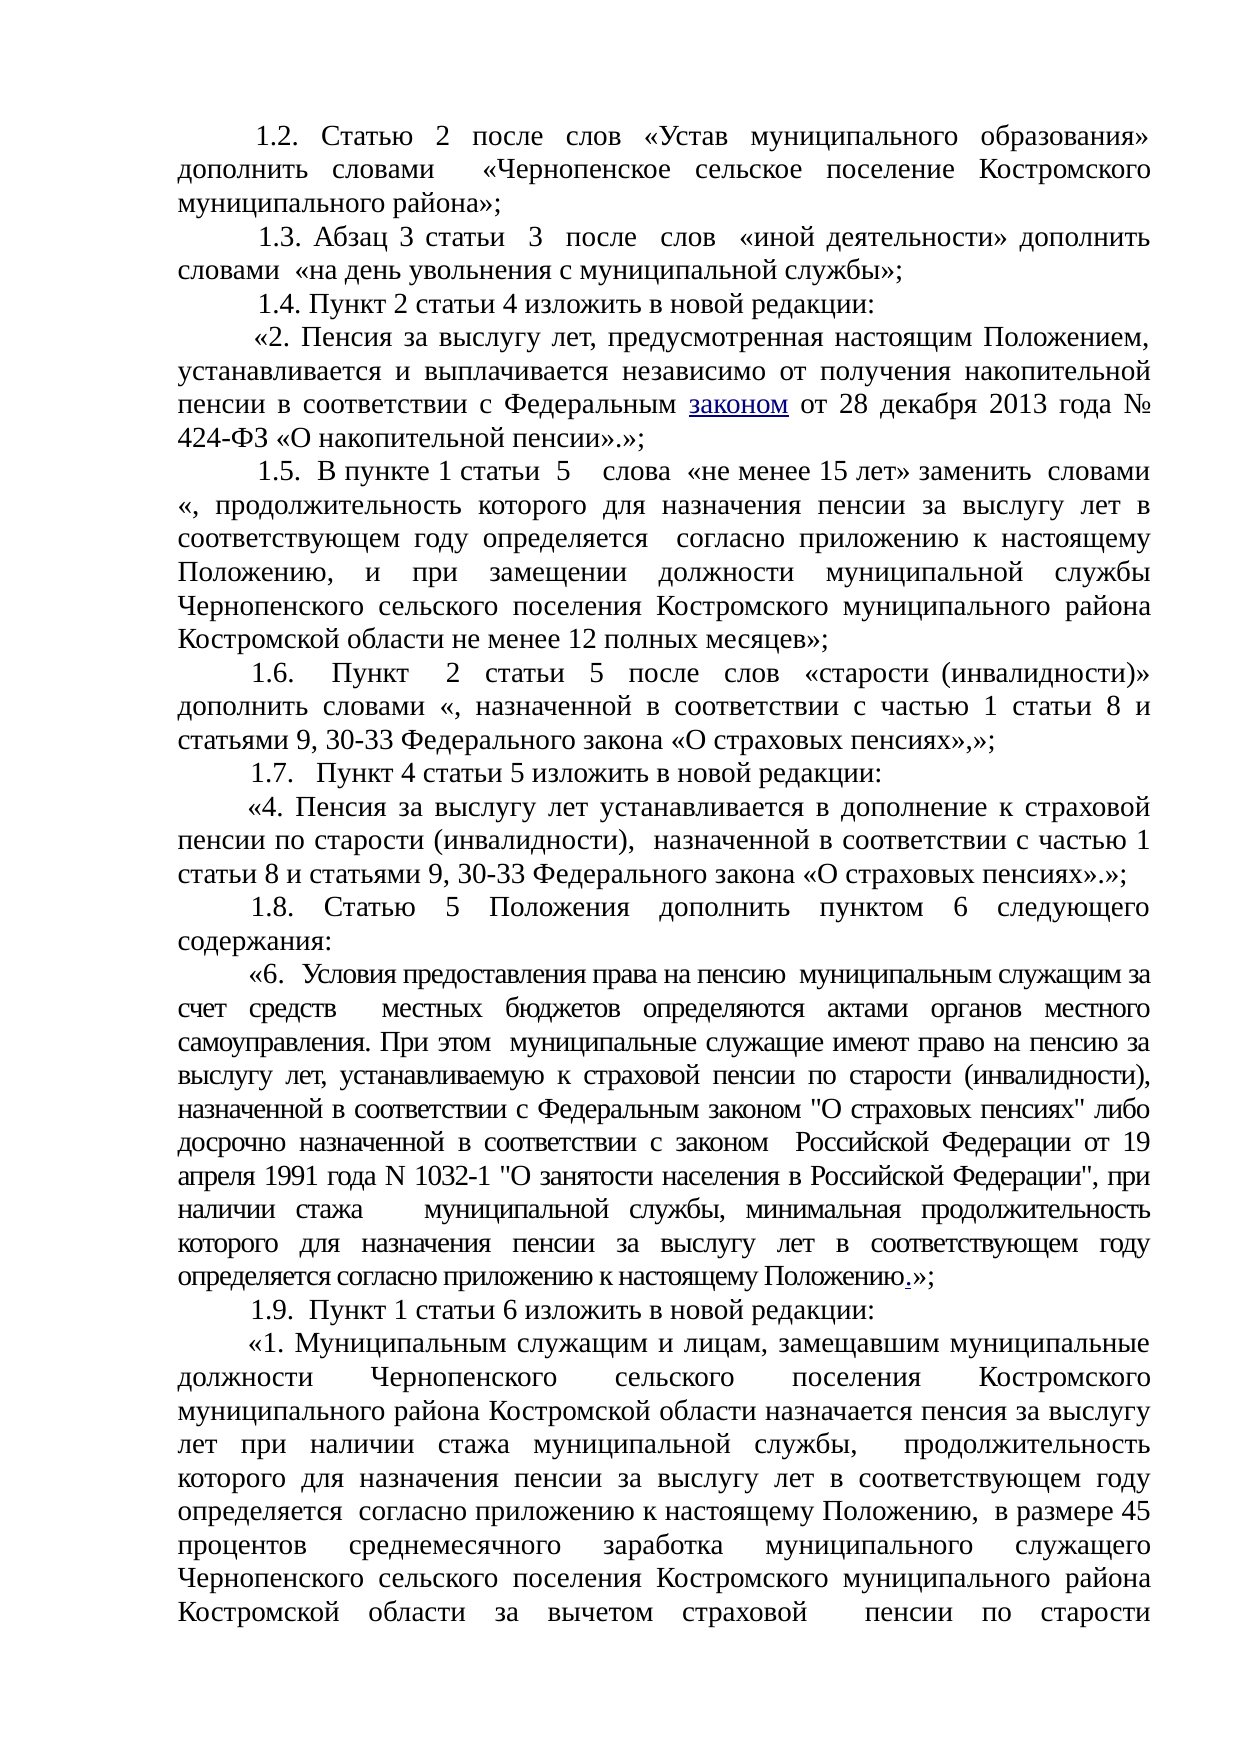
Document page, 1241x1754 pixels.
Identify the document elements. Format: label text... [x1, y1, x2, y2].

text 1.5. В пункте 1 статьи 5 слова «не менее 15 лет» заменить словами «, продолжительность которого для назначения пенсии за выслугу лет в соответствующем году определяется согласно приложению к настоящему Положению, и при замещении должности муниципальной службы Чернопенского сельского поселения Костромского муниципального района Костромской области не менее 12 полных месяцев»; [177, 453, 1152, 655]
text 1.7. Пункт 4 статьи 5 изложить в новой редакции: [177, 755, 1152, 789]
text «4. Пенсия за выслугу лет устанавливается в дополнение к страховой пенсии по старости (инвалидности), назначенной в соответствии с частью 1 статьи 8 и статьями 9, 30-33 Федерального закона «О страховых пенсиях».»; [177, 789, 1152, 889]
text «2. Пенсия за выслугу лет, предусмотренная настоящим Положением, устанавливается и выплачивается независимо от получения накопительной пенсии в соответствии с Федеральным законом от 28 декабря 2013 года № 424-ФЗ «О накопительной пенсии».»; [177, 319, 1152, 453]
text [177, 1326, 1152, 1627]
text 1.2. Статью 2 после слов «Устав муниципального образования» дополнить словами «Чернопенское сельское поселение Костромского муниципального района»; [177, 118, 1152, 219]
text 1.4. Пункт 2 статьи 4 изложить в новой редакции: [177, 286, 1152, 319]
text 1.9. Пункт 1 статьи 6 изложить в новой редакции: [177, 1292, 1152, 1326]
text 1.3. Абзац 3 статьи 3 после слов «иной деятельности» дополнить словами «на день увольнения с муниципальной службы»; [177, 219, 1152, 286]
text 1.8. Статью 5 Положения дополнить пунктом 6 следующего содержания: [177, 889, 1152, 957]
text 1.6. Пункт 2 статьи 5 после слов «старости (инвалидности)» дополнить словами «, назначенной в соответствии с частью 1 статьи 8 и статьями 9, 30-33 Федерального закона «О страховых пенсиях»,»; [177, 655, 1152, 755]
text «6. Условия предоставления права на пенсию муниципальным служащим за счет средств местных бюджетов определяются актами органов местного самоуправления. При этом муниципальные служащие имеют право на пенсию за выслугу лет, устанавливаемую к страховой пенсии по старости (инвалидности), назначенной в соответствии с Федеральным законом "О страховых пенсиях" либо досрочно назначенной в соответствии с законом Российской Федерации от 19 апреля 1991 года N 1032-1 "О занятости населения в Российской Федерации", при наличии стажа муниципальной службы, минимальная продолжительность которого для назначения пенсии за выслугу лет в соответствующем году определяется согласно приложению к настоящему Положению.»; [177, 957, 1152, 1292]
